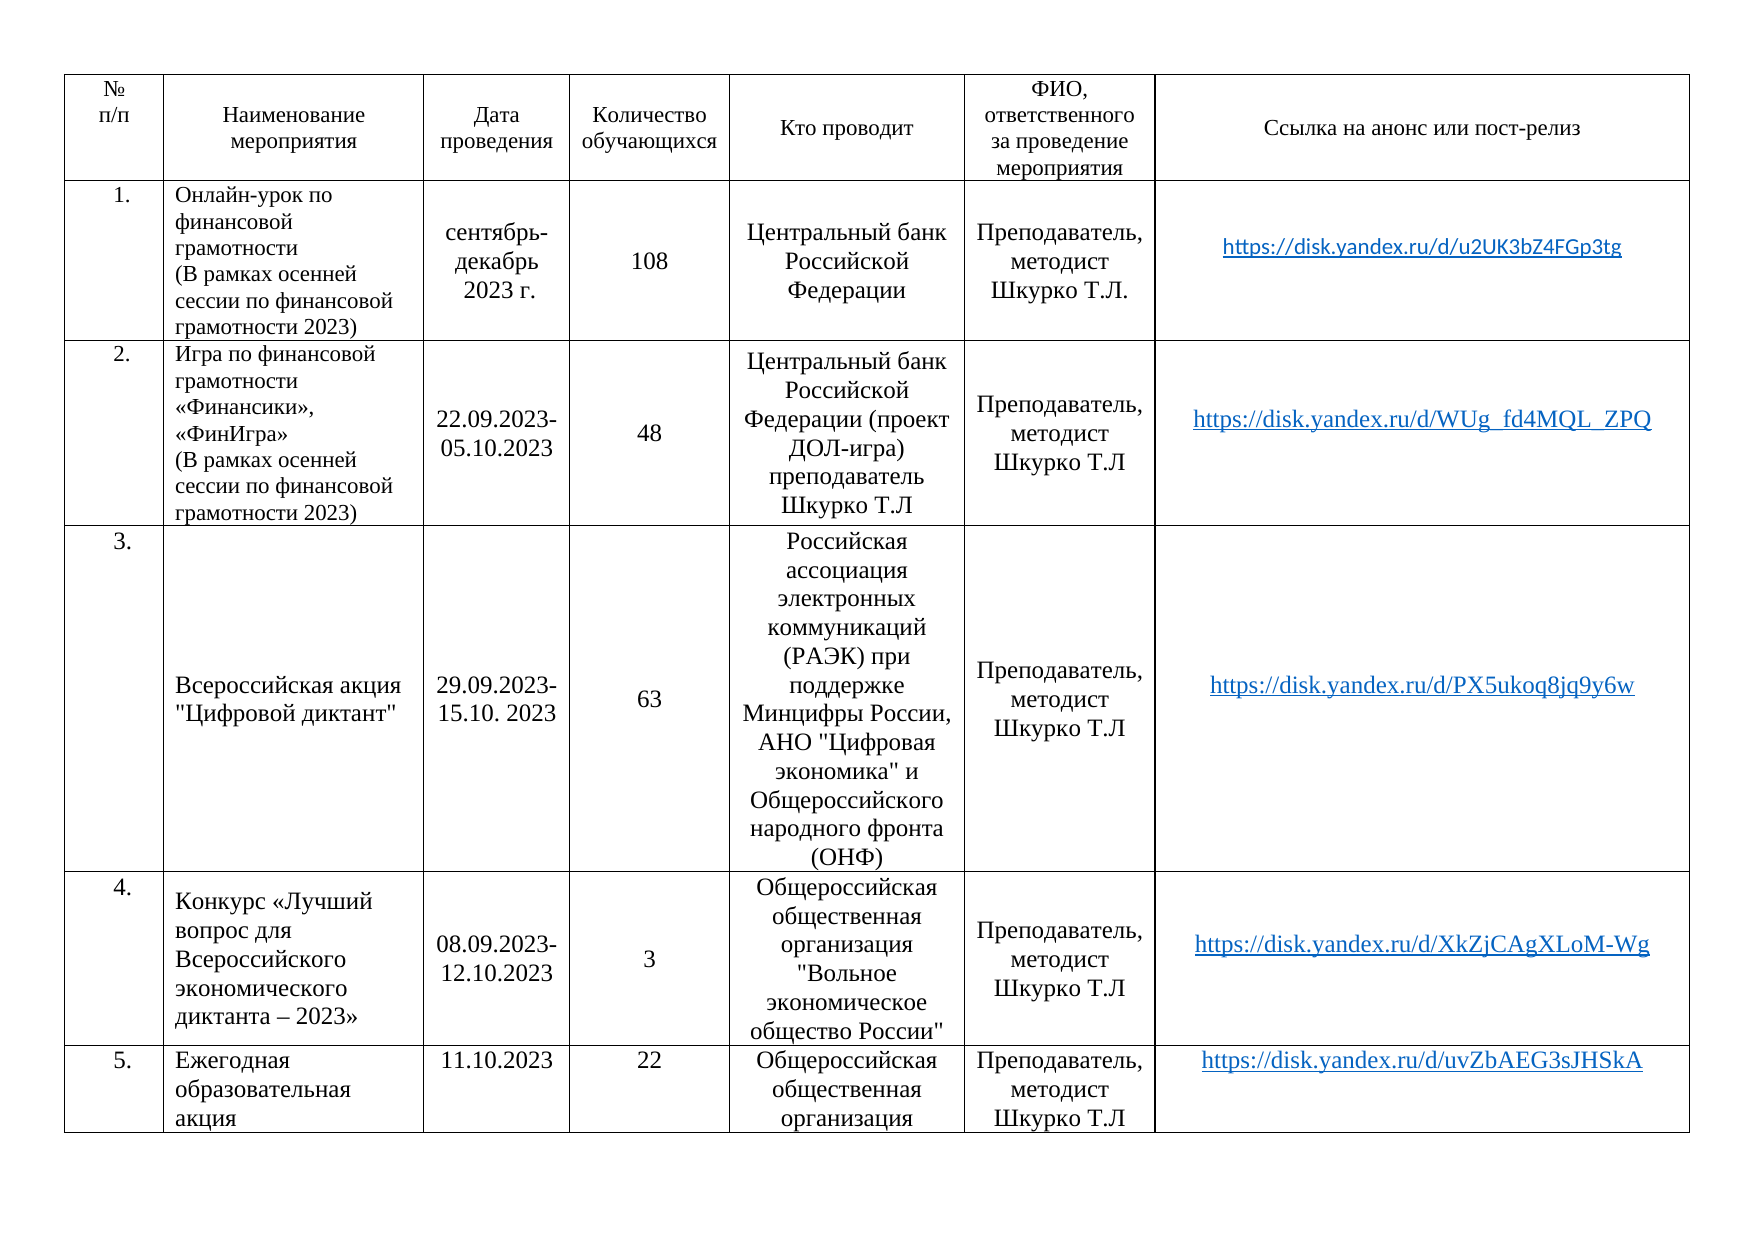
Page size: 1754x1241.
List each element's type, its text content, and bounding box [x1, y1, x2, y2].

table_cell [164, 1046, 423, 1132]
table_cell Общероссийская общественная организация "Вольное экономическое общество России" [730, 872, 964, 1044]
table_cell 08.09.2023-12.10.2023 [424, 872, 569, 1044]
table_header ФИО, ответственного за проведение мероприятия [965, 75, 1154, 180]
table_header Наименование мероприятия [164, 75, 423, 180]
table_header Кто проводит [730, 75, 964, 180]
table_cell https://disk.yandex.ru/d/WUg_fd4MQL_ZPQ [1156, 341, 1689, 525]
table_cell Российская ассоциация электронных коммуникаций (РАЭК) при поддержке Минцифры России, АНО "Цифровая экономика" и Общероссийского народного фронта (ОНФ) [730, 526, 964, 871]
table_cell https://disk.yandex.ru/d/PX5ukoq8jq9y6w [1156, 526, 1689, 871]
table_cell Центральный банк Российской Федерации (проект ДОЛ-игра) преподаватель Шкурко Т.Л [730, 341, 964, 525]
table_cell [65, 181, 163, 339]
table_cell 11.10.2023 [424, 1046, 569, 1132]
table_cell https://disk.yandex.ru/d/u2UK3bZ4FGp3tg [1156, 181, 1689, 339]
table_cell 3 [570, 872, 729, 1044]
table_cell [65, 526, 163, 871]
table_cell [965, 1046, 1154, 1132]
table_header Ссылка на анонс или пост-релиз [1156, 75, 1689, 180]
table_cell Игра по финансовой грамотности «Финансики», «ФинИгра» (В рамках осенней сессии по финансовой грамотности 2023) [164, 341, 423, 525]
table_cell Преподаватель, методист Шкурко Т.Л [965, 526, 1154, 871]
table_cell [730, 1046, 964, 1132]
table_cell https://disk.yandex.ru/d/XkZjCAgXLoM-Wg [1156, 872, 1689, 1044]
table_cell Преподаватель, методист Шкурко Т.Л [965, 872, 1154, 1044]
table_cell Онлайн-урок по финансовой грамотности (В рамках осенней сессии по финансовой грамотности 2023) [164, 181, 423, 339]
table_cell сентябрь-декабрь 2023 г. [424, 181, 569, 339]
table_header Количество обучающихся [570, 75, 729, 180]
table_cell [65, 872, 163, 1044]
table_cell 22 [570, 1046, 729, 1132]
table_header Дата проведения [424, 75, 569, 180]
table_cell Конкурс «Лучший вопрос для Всероссийского экономического диктанта – 2023» [164, 872, 423, 1044]
table_cell Преподаватель, методист Шкурко Т.Л [965, 341, 1154, 525]
table_cell [65, 341, 163, 525]
table_cell 108 [570, 181, 729, 339]
table_cell Всероссийская акция "Цифровой диктант" [164, 526, 423, 871]
table_cell 48 [570, 341, 729, 525]
table_cell 63 [570, 526, 729, 871]
table_cell [65, 1046, 163, 1132]
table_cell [1156, 1046, 1689, 1132]
table_cell 29.09.2023- 15.10. 2023 [424, 526, 569, 871]
table_cell Преподаватель, методист Шкурко Т.Л. [965, 181, 1154, 339]
table_header № п/п [65, 75, 163, 180]
table_cell 22.09.2023- 05.10.2023 [424, 341, 569, 525]
table_cell Центральный банк Российской Федерации [730, 181, 964, 339]
